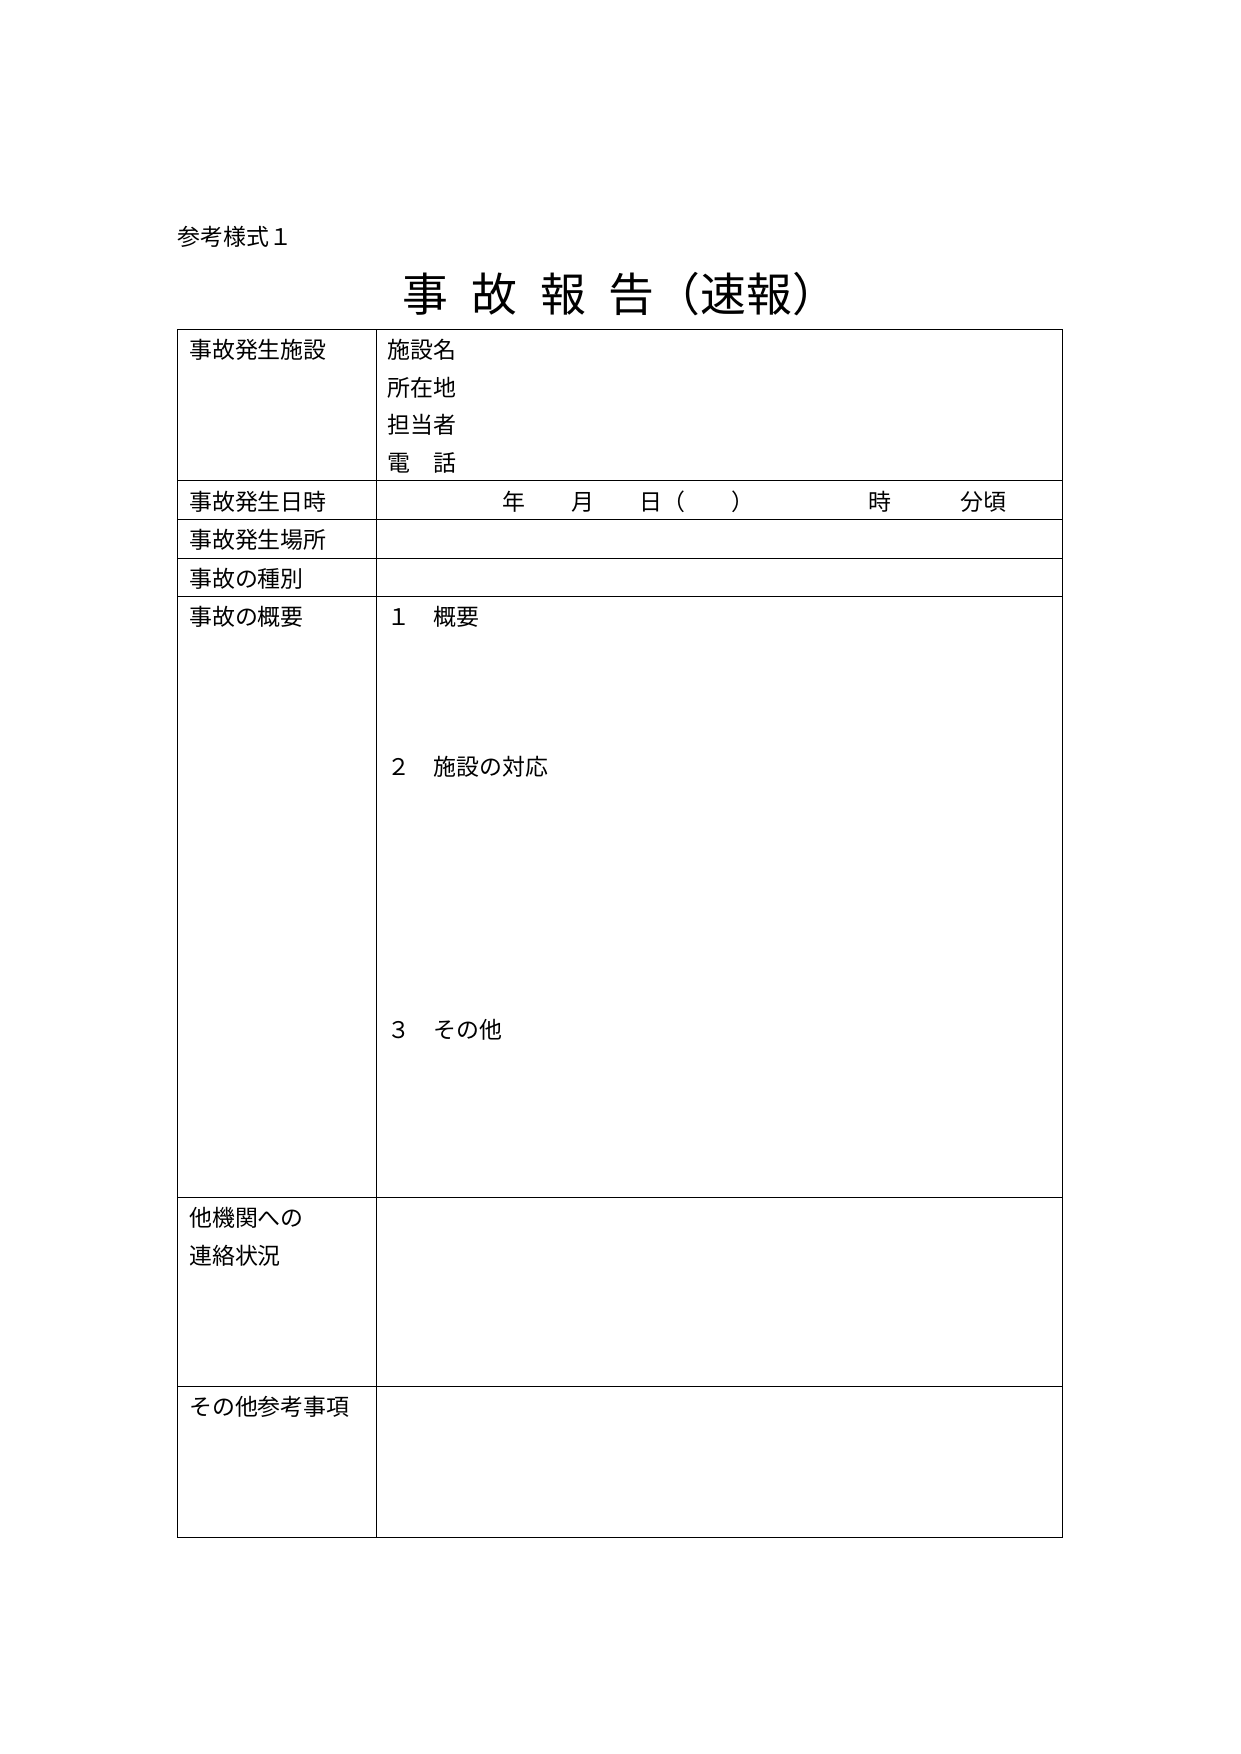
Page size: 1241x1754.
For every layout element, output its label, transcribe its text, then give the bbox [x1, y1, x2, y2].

table_cell 事故の概要 [178, 597, 376, 1197]
table_cell 年 月 日（ ） 時 分頃 [377, 481, 1062, 519]
table_cell [377, 1198, 1062, 1386]
table_cell [377, 559, 1062, 596]
table_cell [377, 520, 1062, 557]
table_cell [377, 1387, 1062, 1537]
table_cell 事故発生場所 [178, 520, 376, 557]
table_header 施設名 所在地 担当者 電 話 [377, 330, 1062, 480]
table_cell 事故発生日時 [178, 481, 376, 519]
table_cell 他機関への 連絡状況 [178, 1198, 376, 1386]
table_cell １ 概要 ２ 施設の対応 ３ その他 [377, 597, 1062, 1197]
table_cell その他参考事項 [178, 1387, 376, 1537]
text 参考様式１ [177, 217, 1063, 254]
table_header 事故発生施設 [178, 330, 376, 480]
text 事故報告（速報） [177, 254, 1063, 329]
table_cell 事故の種別 [178, 559, 376, 596]
